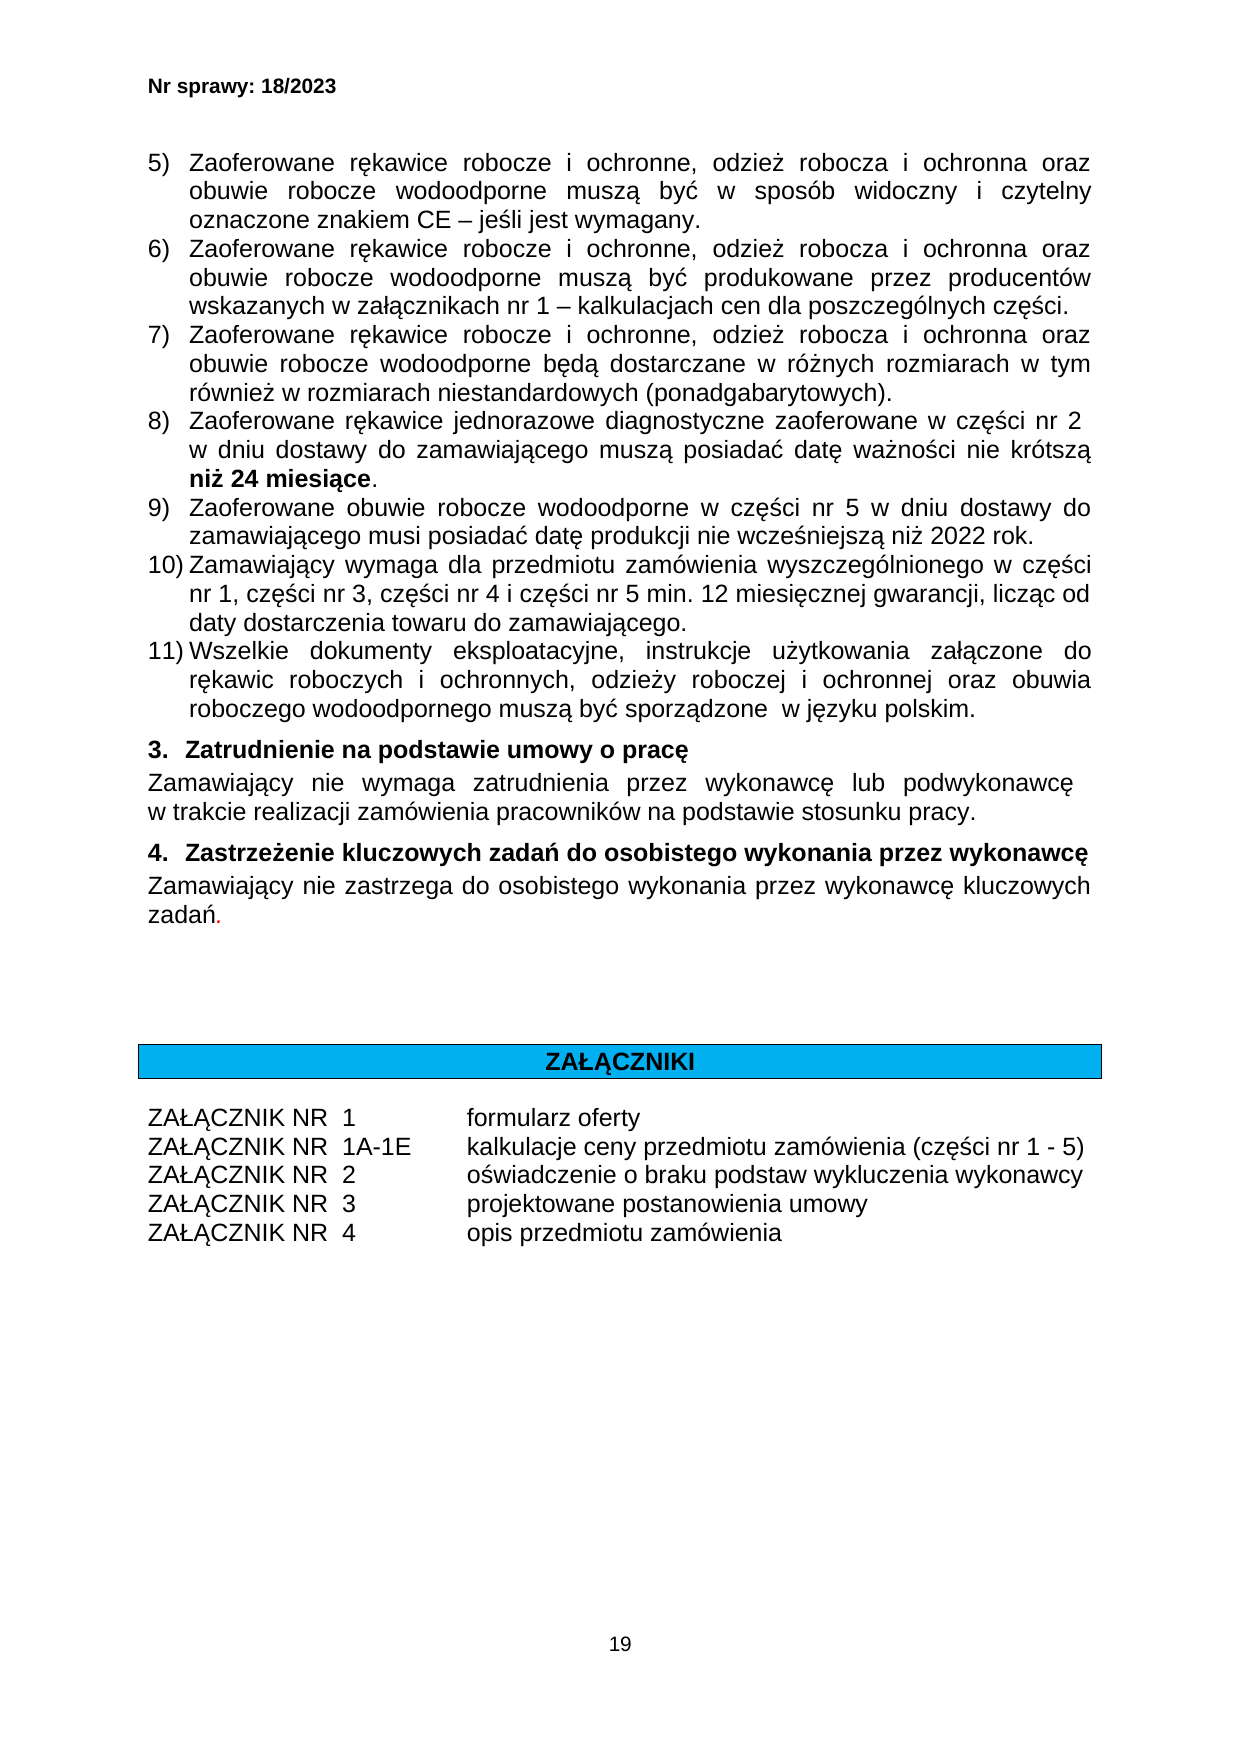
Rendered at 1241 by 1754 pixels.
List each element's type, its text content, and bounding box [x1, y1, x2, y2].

list Zamawiający nie zastrzega do osobistego wykonania przez wykonawcę kluczowych zadań. [148, 871, 1092, 929]
list Zatrudnienie na podstawie umowy o pracę [148, 735, 1093, 764]
list Zaoferowane rękawice robocze i ochronne, odzież robocza i ochronna oraz obuwie robocze wodoodporne muszą być produkowane przez producentów wskazanych w załącznikach nr 1 – kalkulacjach cen dla poszczególnych części. [148, 234, 1093, 320]
list Zaoferowane rękawice robocze i ochronne, odzież robocza i ochronna oraz obuwie robocze wodoodporne będą dostarczane w różnych rozmiarach w tym również w rozmiarach niestandardowych (ponadgabarytowych). [148, 320, 1093, 406]
list Zaoferowane rękawice jednorazowe diagnostyczne zaoferowane w części nr 2 w dniu dostawy do zamawiającego muszą posiadać datę ważności nie krótszą niż 24 miesiące. [148, 406, 1093, 493]
text ZAŁĄCZNIK NR 3 projektowane postanowienia umowy [148, 1189, 1093, 1218]
text ZAŁĄCZNIK NR 4 opis przedmiotu zamówienia [148, 1218, 1093, 1246]
text ZAŁĄCZNIK NR 1 formularz oferty [148, 1103, 1093, 1131]
text ZAŁĄCZNIK NR 1A-1E kalkulacje ceny przedmiotu zamówienia (części nr 1 - 5) [148, 1131, 1093, 1160]
list Zamawiający nie wymaga zatrudnienia przez wykonawcę lub podwykonawcę w trakcie realizacji zamówienia pracowników na podstawie stosunku pracy. [148, 768, 1093, 826]
list Zaoferowane rękawice robocze i ochronne, odzież robocza i ochronna oraz obuwie robocze wodoodporne muszą być w sposób widoczny i czytelny oznaczone znakiem CE – jeśli jest wymagany. [148, 148, 1093, 234]
subtitle ZAŁĄCZNIKI [139, 1045, 1101, 1078]
list Wszelkie dokumenty eksploatacyjne, instrukcje użytkowania załączone do rękawic roboczych i ochronnych, odzieży roboczej i ochronnej oraz obuwia roboczego wodoodpornego muszą być sporządzone w języku polskim. [148, 636, 1093, 723]
list Zaoferowane obuwie robocze wodoodporne w części nr 5 w dniu dostawy do zamawiającego musi posiadać datę produkcji nie wcześniejszą niż 2022 rok. [148, 493, 1093, 550]
list Zamawiający wymaga dla przedmiotu zamówienia wyszczególnionego w części nr 1, części nr 3, części nr 4 i części nr 5 min. 12 miesięcznej gwarancji, licząc od daty dostarczenia towaru do zamawiającego. [148, 550, 1093, 636]
text ZAŁĄCZNIK NR 2 oświadczenie o braku podstaw wykluczenia wykonawcy [148, 1160, 1093, 1189]
list Zastrzeżenie kluczowych zadań do osobistego wykonania przez wykonawcę [148, 838, 1093, 867]
